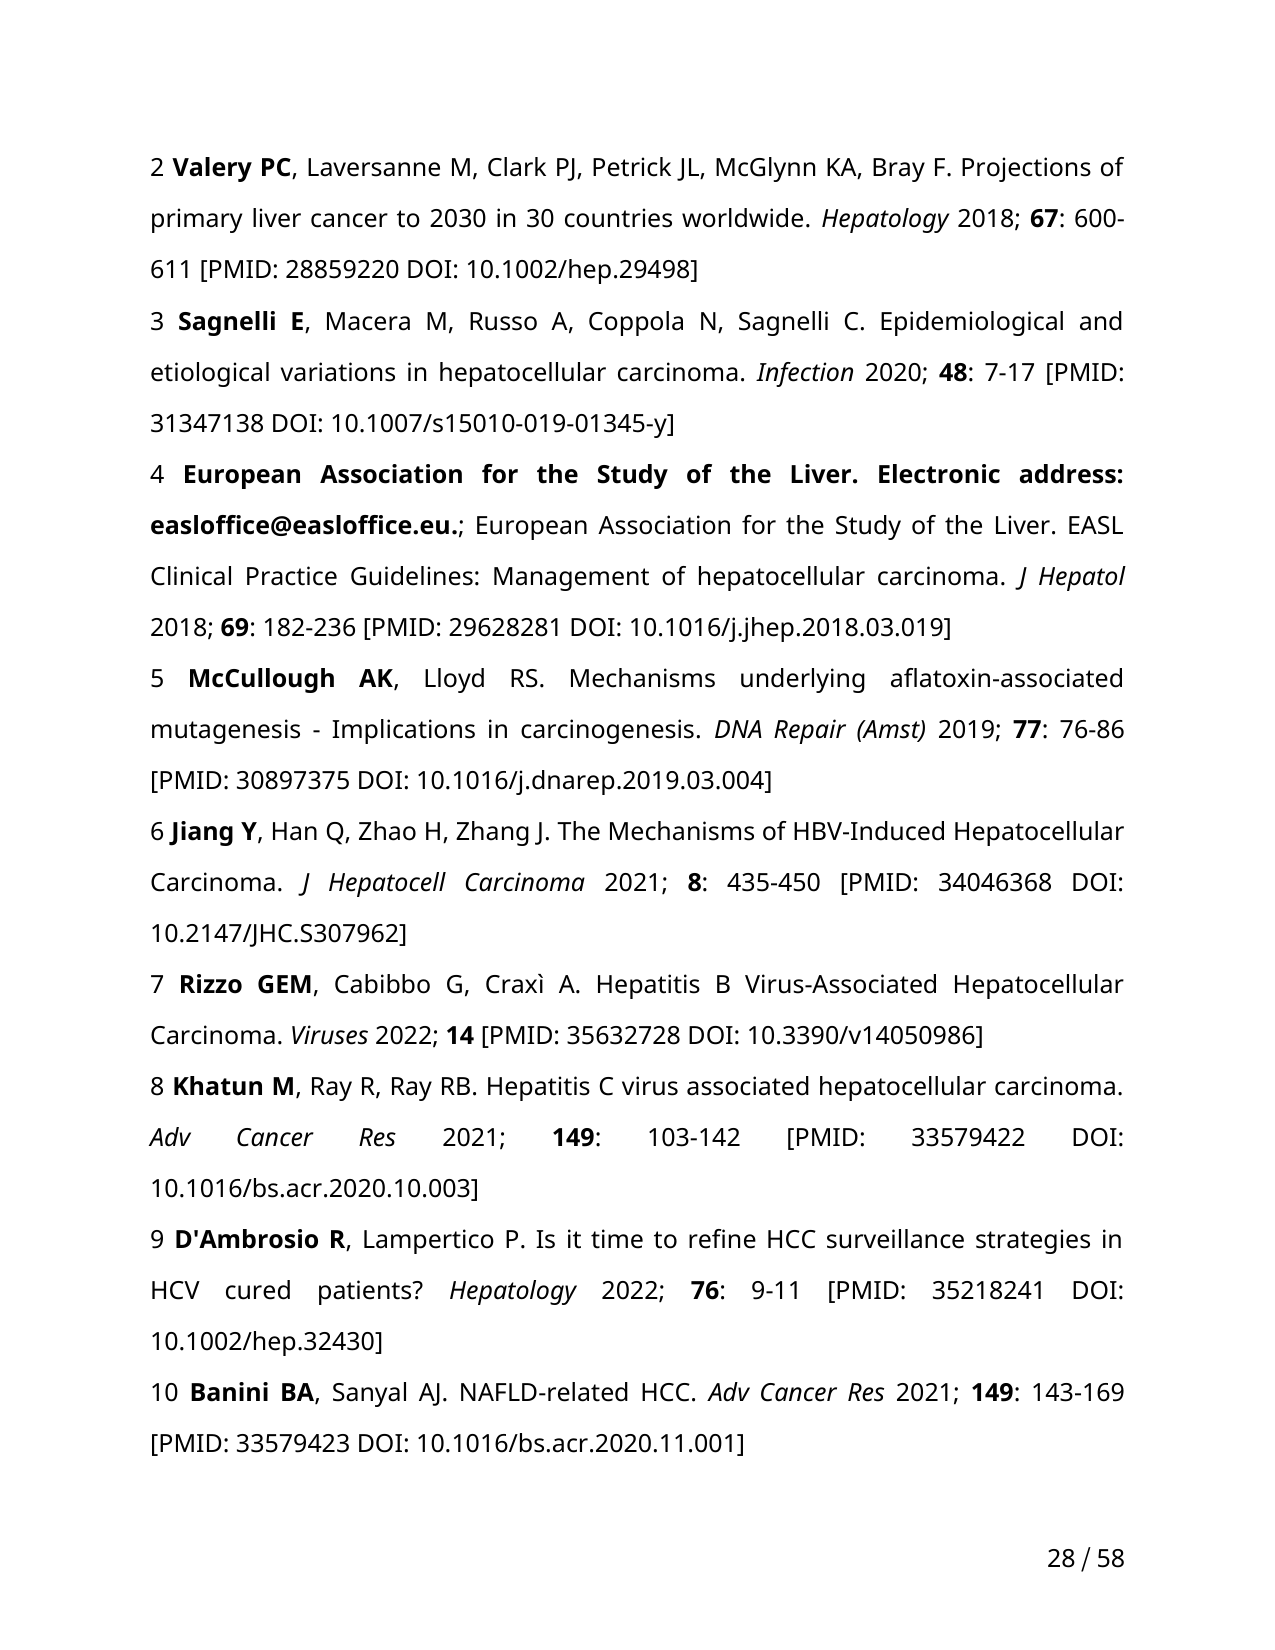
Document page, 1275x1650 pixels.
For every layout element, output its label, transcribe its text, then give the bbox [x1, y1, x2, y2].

text 8 Khatun M, Ray R, Ray RB. Hepatitis C virus associated hepatocellular carcinoma. Adv Cancer Res 2021; 149: 103-142 [PMID: 33579422 DOI: 10.1016/bs.acr.2020.10.003] [150, 1069, 1125, 1205]
text 6 Jiang Y, Han Q, Zhao H, Zhang J. The Mechanisms of HBV-Induced Hepatocellular Carcinoma. J Hepatocell Carcinoma 2021; 8: 435-450 [PMID: 34046368 DOI: 10.2147/JHC.S307962] [150, 813, 1125, 950]
text 4 European Association for the Study of the Liver. Electronic address: easloffice@easloffice.eu.; European Association for the Study of the Liver. EASL Clinical Practice Guidelines: Management of hepatocellular carcinoma. J Hepatol 2018; 69: 182-236 [PMID: 29628281 DOI: 10.1016/j.jhep.2018.03.019] [150, 456, 1125, 643]
text 2 Valery PC, Laversanne M, Clark PJ, Petrick JL, McGlynn KA, Bray F. Projections of primary liver cancer to 2030 in 30 countries worldwide. Hepatology 2018; 67: 600-611 [PMID: 28859220 DOI: 10.1002/hep.29498] [150, 150, 1125, 286]
text 3 Sagnelli E, Macera M, Russo A, Coppola N, Sagnelli C. Epidemiological and etiological variations in hepatocellular carcinoma. Infection 2020; 48: 7-17 [PMID: 31347138 DOI: 10.1007/s15010-019-01345-y] [150, 303, 1125, 439]
text 5 McCullough AK, Lloyd RS. Mechanisms underlying aflatoxin-associated mutagenesis - Implications in carcinogenesis. DNA Repair (Amst) 2019; 77: 76-86 [PMID: 30897375 DOI: 10.1016/j.dnarep.2019.03.004] [150, 660, 1125, 797]
text 7 Rizzo GEM, Cabibbo G, Craxì A. Hepatitis B Virus-Associated Hepatocellular Carcinoma. Viruses 2022; 14 [PMID: 35632728 DOI: 10.3390/v14050986] [150, 967, 1125, 1052]
text 10 Banini BA, Sanyal AJ. NAFLD-related HCC. Adv Cancer Res 2021; 149: 143-169 [PMID: 33579423 DOI: 10.1016/bs.acr.2020.11.001] [150, 1375, 1125, 1460]
text 9 D'Ambrosio R, Lampertico P. Is it time to refine HCC surveillance strategies in HCV cured patients? Hepatology 2022; 76: 9-11 [PMID: 35218241 DOI: 10.1002/hep.32430] [150, 1222, 1125, 1358]
